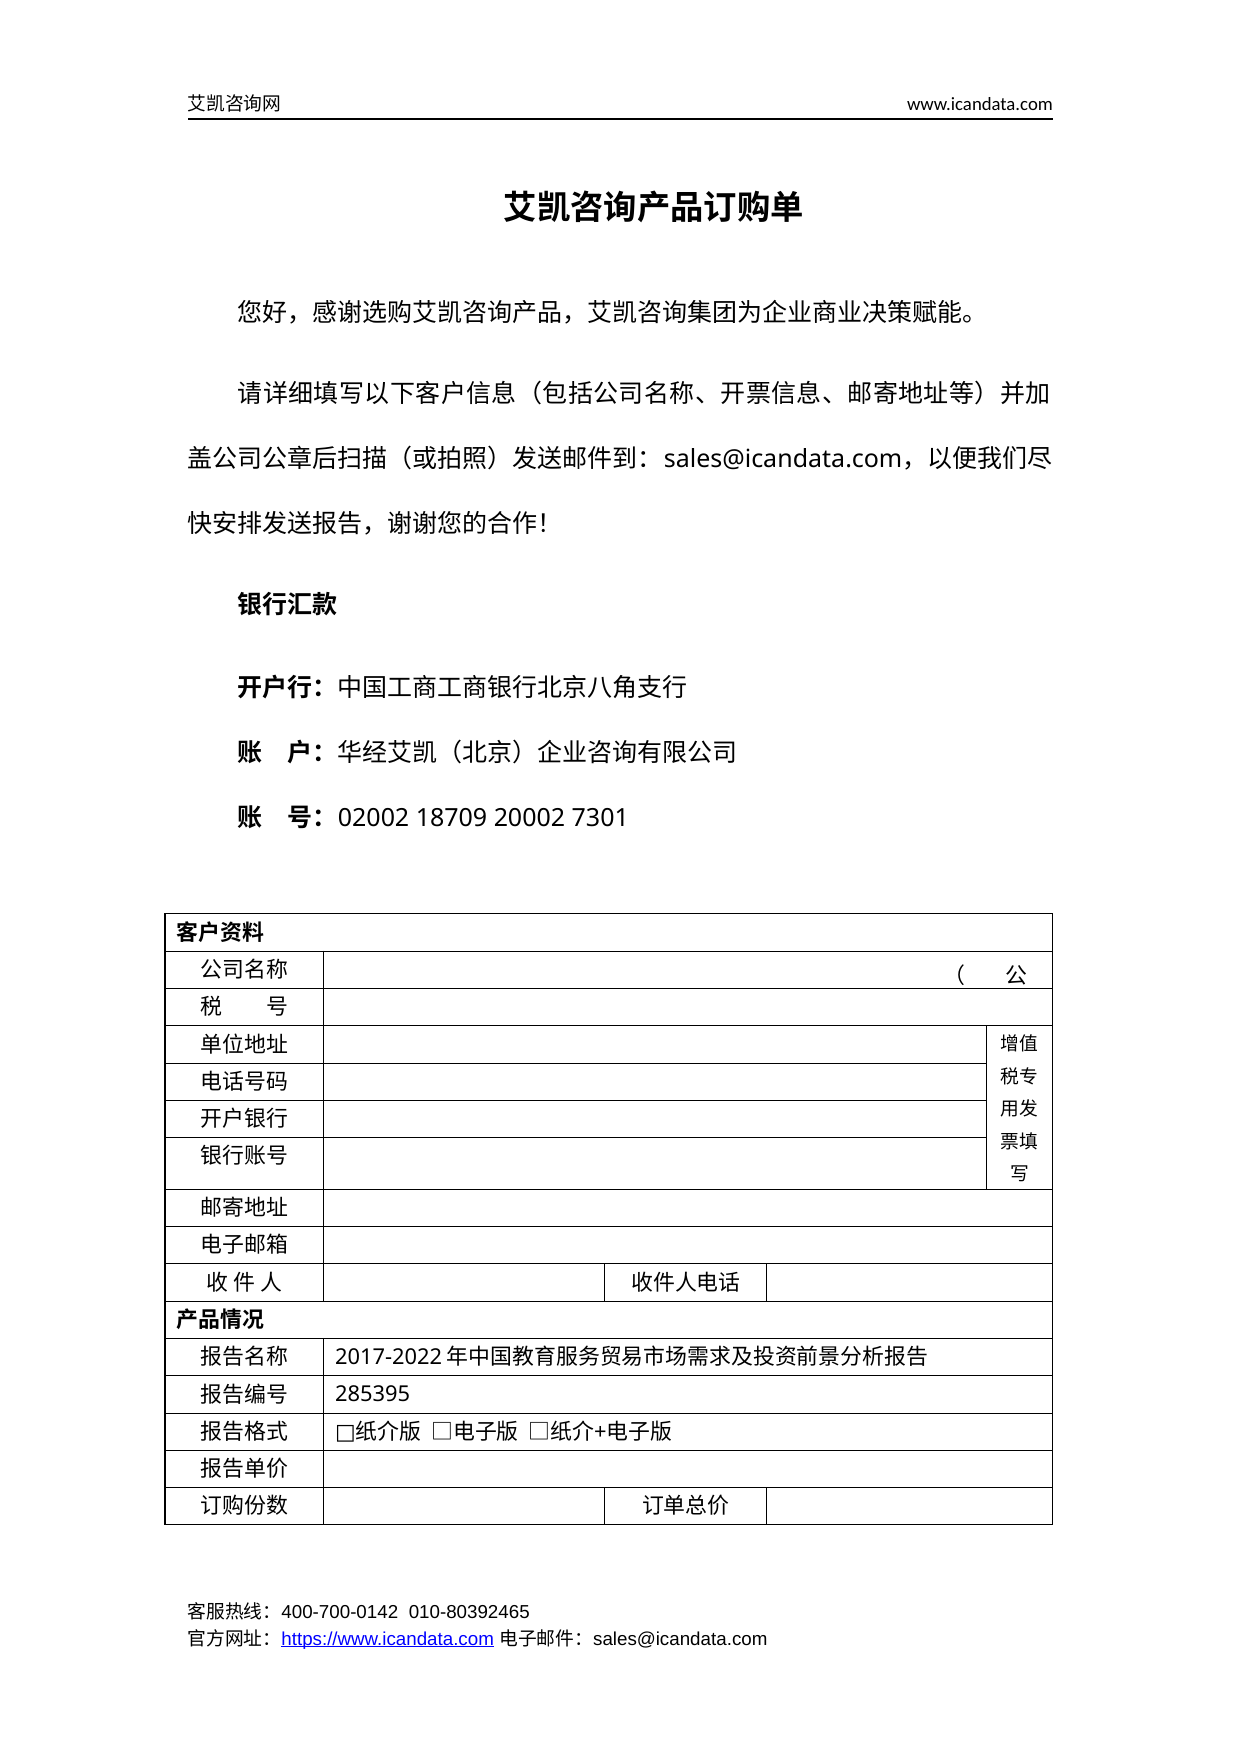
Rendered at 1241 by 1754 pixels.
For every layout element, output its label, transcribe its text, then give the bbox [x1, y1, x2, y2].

table_cell 报告编号 [166, 1376, 323, 1412]
text 银行汇款 [187, 570, 1053, 635]
table_cell 285395 [324, 1376, 1052, 1412]
table_cell 电子邮箱 [166, 1227, 323, 1263]
table_cell 邮寄地址 [166, 1190, 323, 1226]
table_cell □纸介版 □电子版 □纸介+电子版 [324, 1414, 1052, 1450]
table_cell [324, 1488, 604, 1524]
table_cell 收件人电话 [605, 1264, 766, 1301]
table_cell 增值税专用发票填写 [987, 1026, 1052, 1189]
text 请详细填写以下客户信息（包括公司名称、开票信息、邮寄地址等）并加盖公司公章后扫描（或拍照）发送邮件到：sales@icandata.com，以便我们尽快安排发送报告，谢谢您的合作！ [187, 359, 1053, 554]
table_cell [324, 1138, 986, 1189]
table_cell 2017-2022年中国教育服务贸易市场需求及投资前景分析报告 [324, 1339, 1052, 1375]
table_cell 公司名称 [166, 952, 323, 988]
table_cell 报告名称 [166, 1339, 323, 1375]
table_cell [324, 1264, 604, 1301]
table_cell [767, 1488, 1052, 1524]
table_cell 电话号码 [166, 1064, 323, 1100]
table_cell [324, 1451, 1052, 1487]
table_cell 开户银行 [166, 1101, 323, 1137]
table_cell [767, 1264, 1052, 1301]
table_cell [324, 1101, 986, 1137]
table_cell [324, 1190, 1052, 1226]
text 开户行：中国工商工商银行北京八角支行 [187, 653, 1053, 718]
table_header 客户资料 [166, 914, 1052, 951]
text 艾凯咨询产品订购单 [187, 172, 1053, 237]
table_cell 订购份数 [166, 1488, 323, 1524]
text 账 户：华经艾凯（北京）企业咨询有限公司 [187, 718, 1053, 783]
table_cell 税 号 [166, 989, 323, 1025]
table_cell [324, 1026, 986, 1062]
table_cell [324, 989, 1052, 1025]
table_cell [324, 952, 1052, 988]
table_cell 报告格式 [166, 1414, 323, 1450]
table_cell 产品情况 [166, 1302, 1052, 1338]
table_cell 订单总价 [605, 1488, 766, 1524]
table_cell 银行账号 [166, 1138, 323, 1189]
table_cell 收 件 人 [166, 1264, 323, 1301]
table_cell 单位地址 [166, 1026, 323, 1062]
table_cell 报告单价 [166, 1451, 323, 1487]
table_cell [324, 1064, 986, 1100]
text 您好，感谢选购艾凯咨询产品，艾凯咨询集团为企业商业决策赋能。 [187, 278, 1053, 343]
text 账 号：02002 18709 20002 7301 [187, 783, 1053, 848]
table_cell [324, 1227, 1052, 1263]
